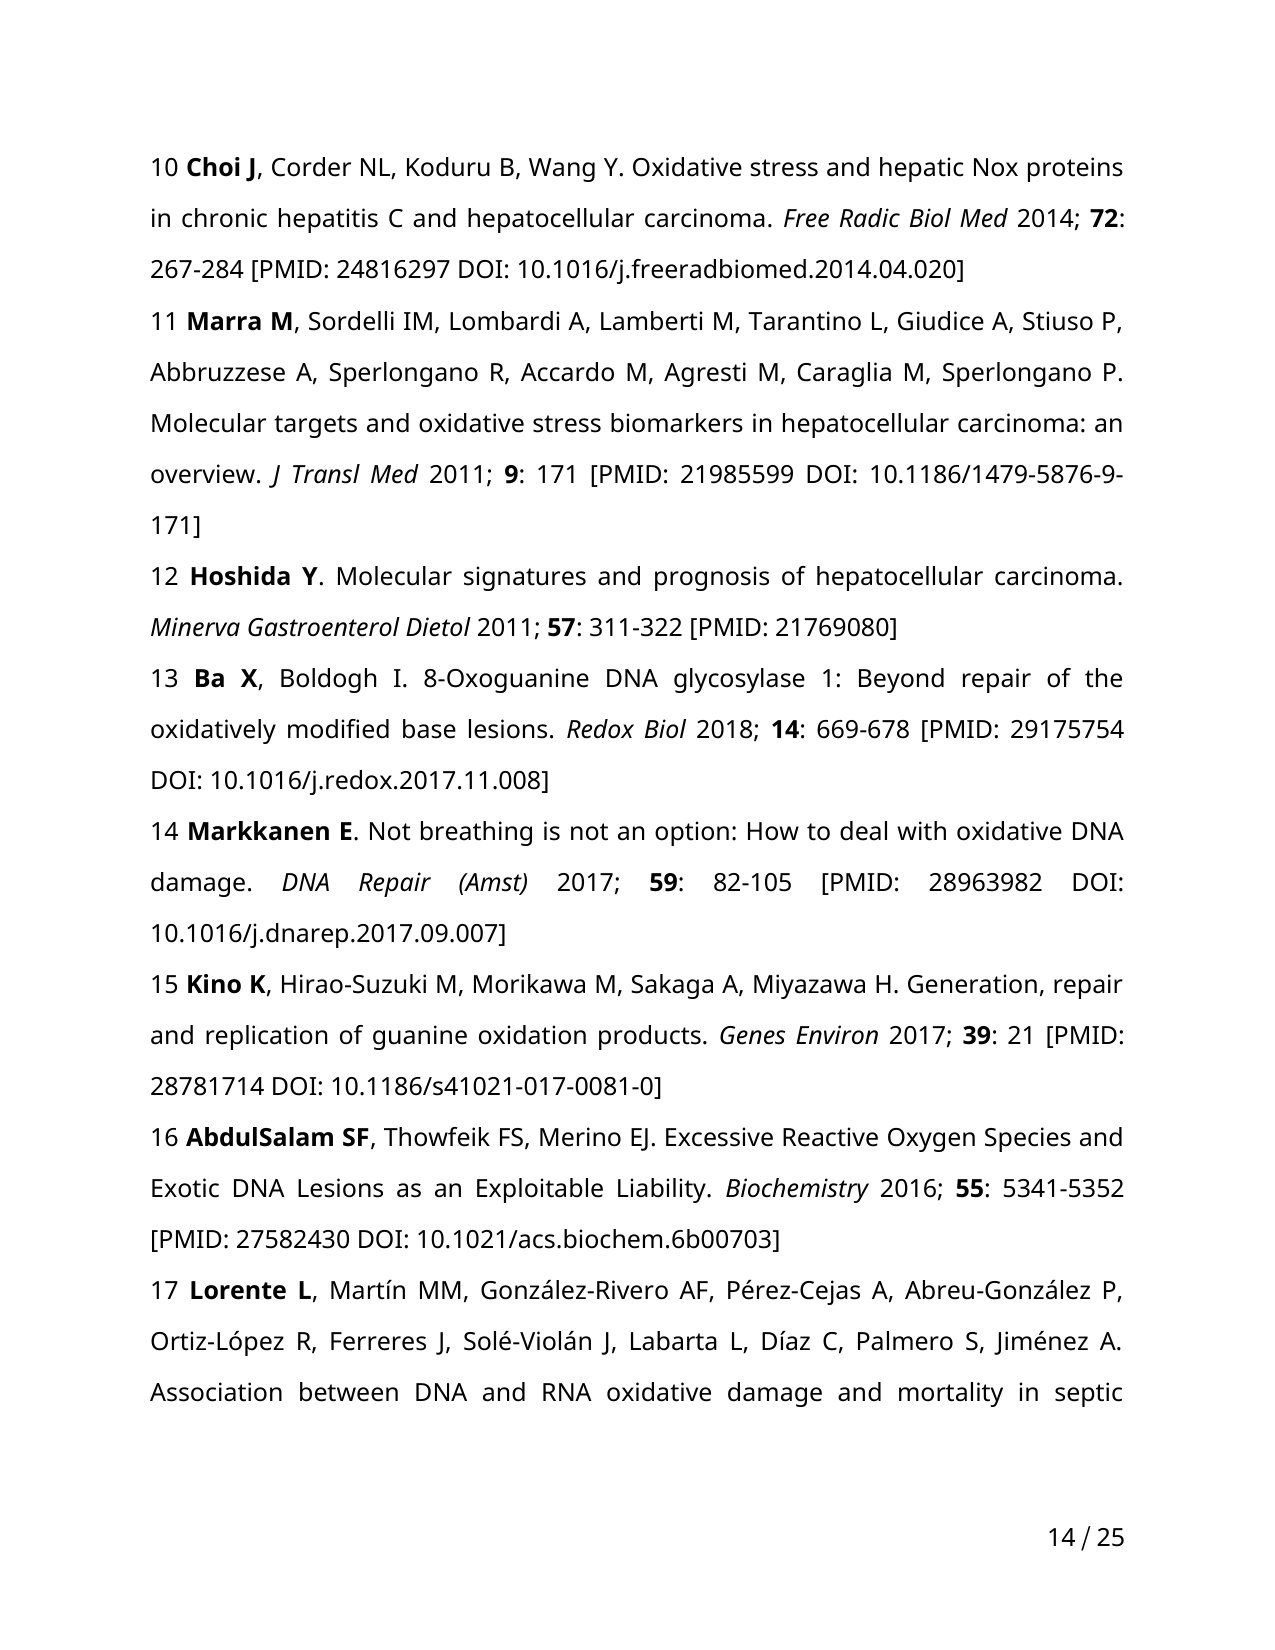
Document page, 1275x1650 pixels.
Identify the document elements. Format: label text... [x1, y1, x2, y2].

text 14 Markkanen E. Not breathing is not an option: How to deal with oxidative DNA damage. DNA Repair (Amst) 2017; 59: 82-105 [PMID: 28963982 DOI: 10.1016/j.dnarep.2017.09.007] [150, 813, 1125, 950]
text 16 AbdulSalam SF, Thowfeik FS, Merino EJ. Excessive Reactive Oxygen Species and Exotic DNA Lesions as an Exploitable Liability. Biochemistry 2016; 55: 5341-5352 [PMID: 27582430 DOI: 10.1021/acs.biochem.6b00703] [150, 1120, 1125, 1256]
text 11 Marra M, Sordelli IM, Lombardi A, Lamberti M, Tarantino L, Giudice A, Stiuso P, Abbruzzese A, Sperlongano R, Accardo M, Agresti M, Caraglia M, Sperlongano P. Molecular targets and oxidative stress biomarkers in hepatocellular carcinoma: an overview. J Transl Med 2011; 9: 171 [PMID: 21985599 DOI: 10.1186/1479-5876-9-171] [150, 303, 1125, 541]
text 10 Choi J, Corder NL, Koduru B, Wang Y. Oxidative stress and hepatic Nox proteins in chronic hepatitis C and hepatocellular carcinoma. Free Radic Biol Med 2014; 72: 267-284 [PMID: 24816297 DOI: 10.1016/j.freeradbiomed.2014.04.020] [150, 150, 1125, 286]
text 12 Hoshida Y. Molecular signatures and prognosis of hepatocellular carcinoma. Minerva Gastroenterol Dietol 2011; 57: 311-322 [PMID: 21769080] [150, 558, 1125, 643]
text 15 Kino K, Hirao-Suzuki M, Morikawa M, Sakaga A, Miyazawa H. Generation, repair and replication of guanine oxidation products. Genes Environ 2017; 39: 21 [PMID: 28781714 DOI: 10.1186/s41021-017-0081-0] [150, 967, 1125, 1103]
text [150, 1273, 1125, 1409]
text 13 Ba X, Boldogh I. 8-Oxoguanine DNA glycosylase 1: Beyond repair of the oxidatively modified base lesions. Redox Biol 2018; 14: 669-678 [PMID: 29175754 DOI: 10.1016/j.redox.2017.11.008] [150, 660, 1125, 797]
